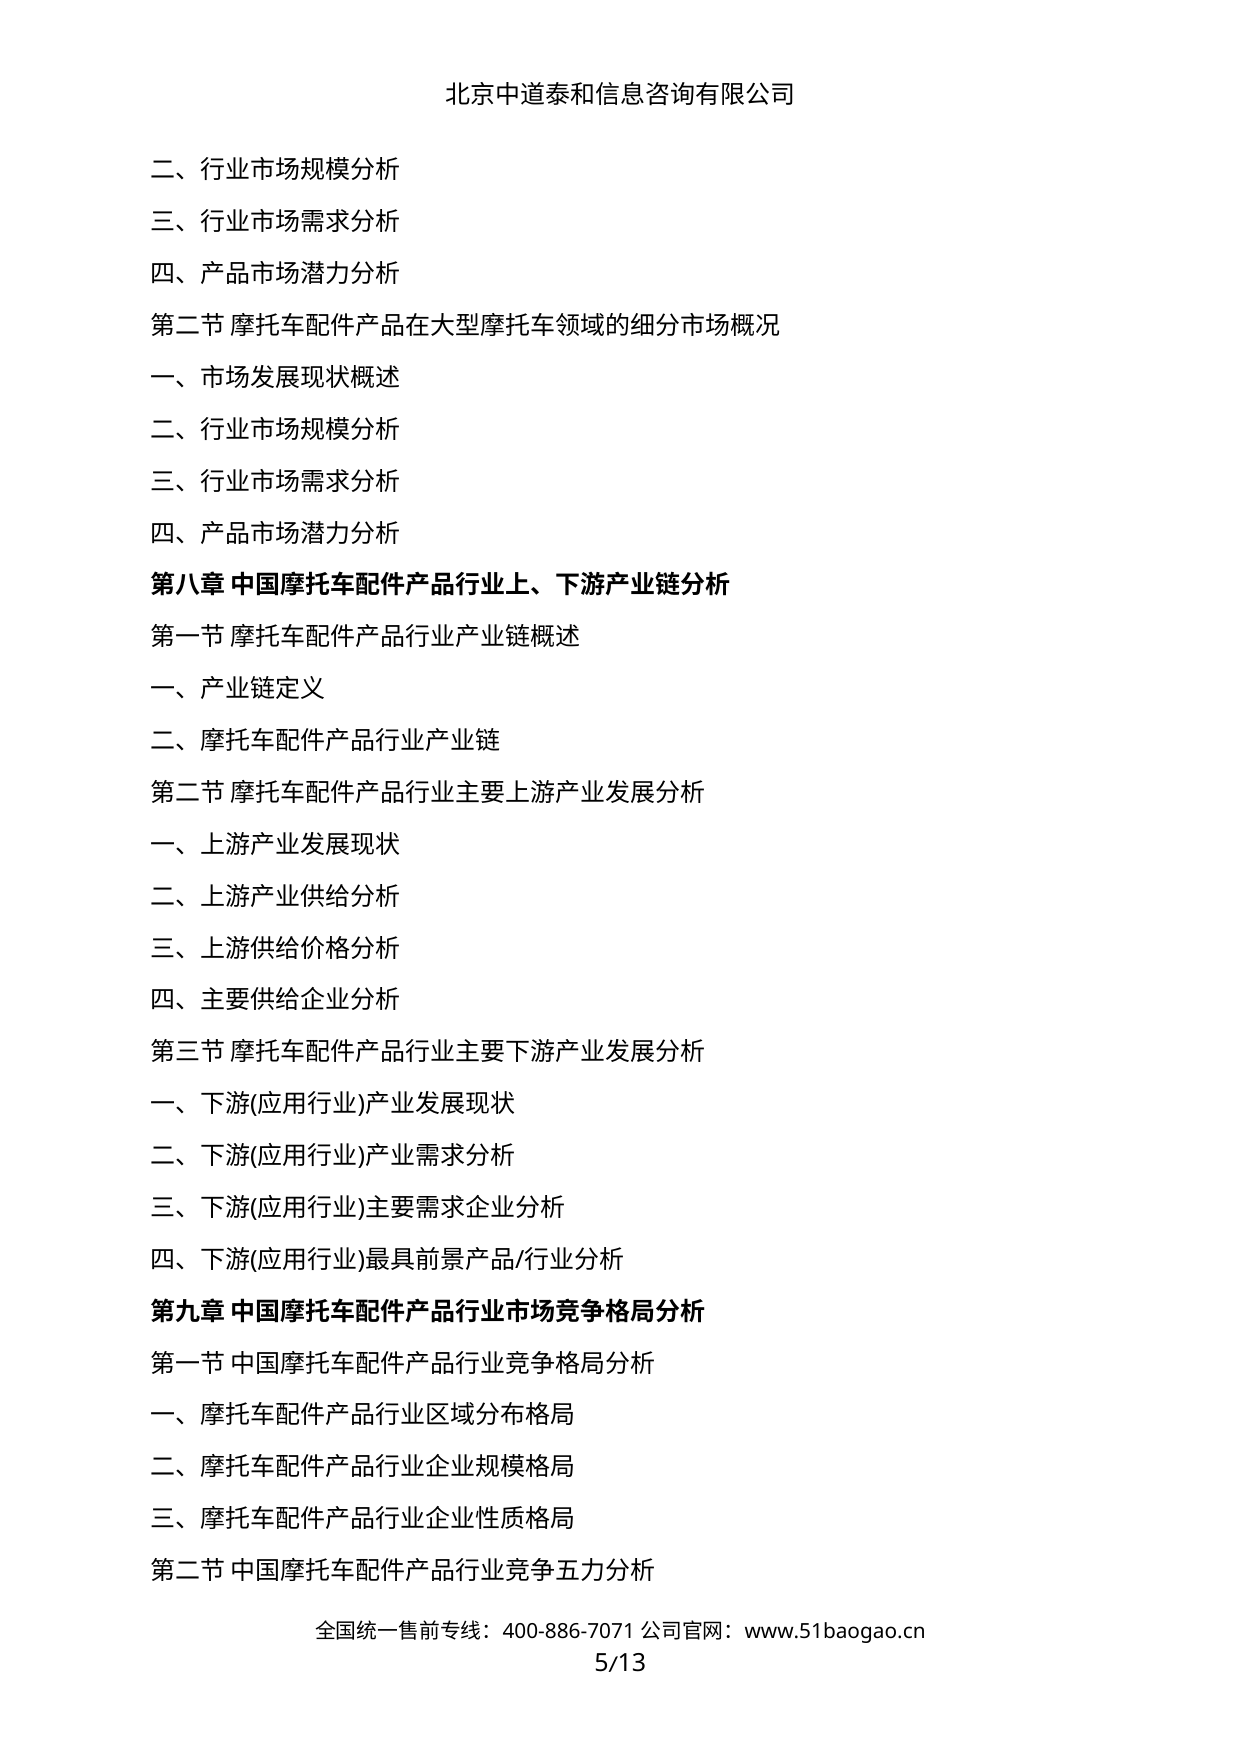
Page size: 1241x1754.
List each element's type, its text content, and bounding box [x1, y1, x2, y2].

text 二、行业市场规模分析 [150, 409, 1090, 446]
text 第八章 中国摩托车配件产品行业上、下游产业链分析 [150, 565, 1090, 601]
text 一、上游产业发展现状 [150, 824, 1090, 861]
text 第三节 摩托车配件产品行业主要下游产业发展分析 [150, 1032, 1090, 1068]
text 一、摩托车配件产品行业区域分布格局 [150, 1395, 1090, 1431]
text 三、行业市场需求分析 [150, 461, 1090, 497]
text 二、上游产业供给分析 [150, 876, 1090, 912]
text 二、摩托车配件产品行业企业规模格局 [150, 1447, 1090, 1483]
text 第一节 中国摩托车配件产品行业竞争格局分析 [150, 1343, 1090, 1379]
text 三、上游供给价格分析 [150, 928, 1090, 964]
text 第九章 中国摩托车配件产品行业市场竞争格局分析 [150, 1291, 1090, 1327]
text 二、行业市场规模分析 [150, 150, 1090, 186]
text 三、摩托车配件产品行业企业性质格局 [150, 1499, 1090, 1535]
text 一、产业链定义 [150, 669, 1090, 705]
text 四、下游(应用行业)最具前景产品/行业分析 [150, 1239, 1090, 1276]
text 第二节 摩托车配件产品行业主要上游产业发展分析 [150, 772, 1090, 809]
text 四、主要供给企业分析 [150, 980, 1090, 1016]
text 一、市场发展现状概述 [150, 357, 1090, 394]
text 第二节 中国摩托车配件产品行业竞争五力分析 [150, 1551, 1090, 1587]
text 第二节 摩托车配件产品在大型摩托车领域的细分市场概况 [150, 306, 1090, 342]
text 四、产品市场潜力分析 [150, 254, 1090, 290]
text 二、摩托车配件产品行业产业链 [150, 721, 1090, 757]
text 三、行业市场需求分析 [150, 202, 1090, 238]
text 一、下游(应用行业)产业发展现状 [150, 1084, 1090, 1120]
text 三、下游(应用行业)主要需求企业分析 [150, 1187, 1090, 1224]
text 第一节 摩托车配件产品行业产业链概述 [150, 617, 1090, 653]
text 二、下游(应用行业)产业需求分析 [150, 1136, 1090, 1172]
text 四、产品市场潜力分析 [150, 513, 1090, 549]
